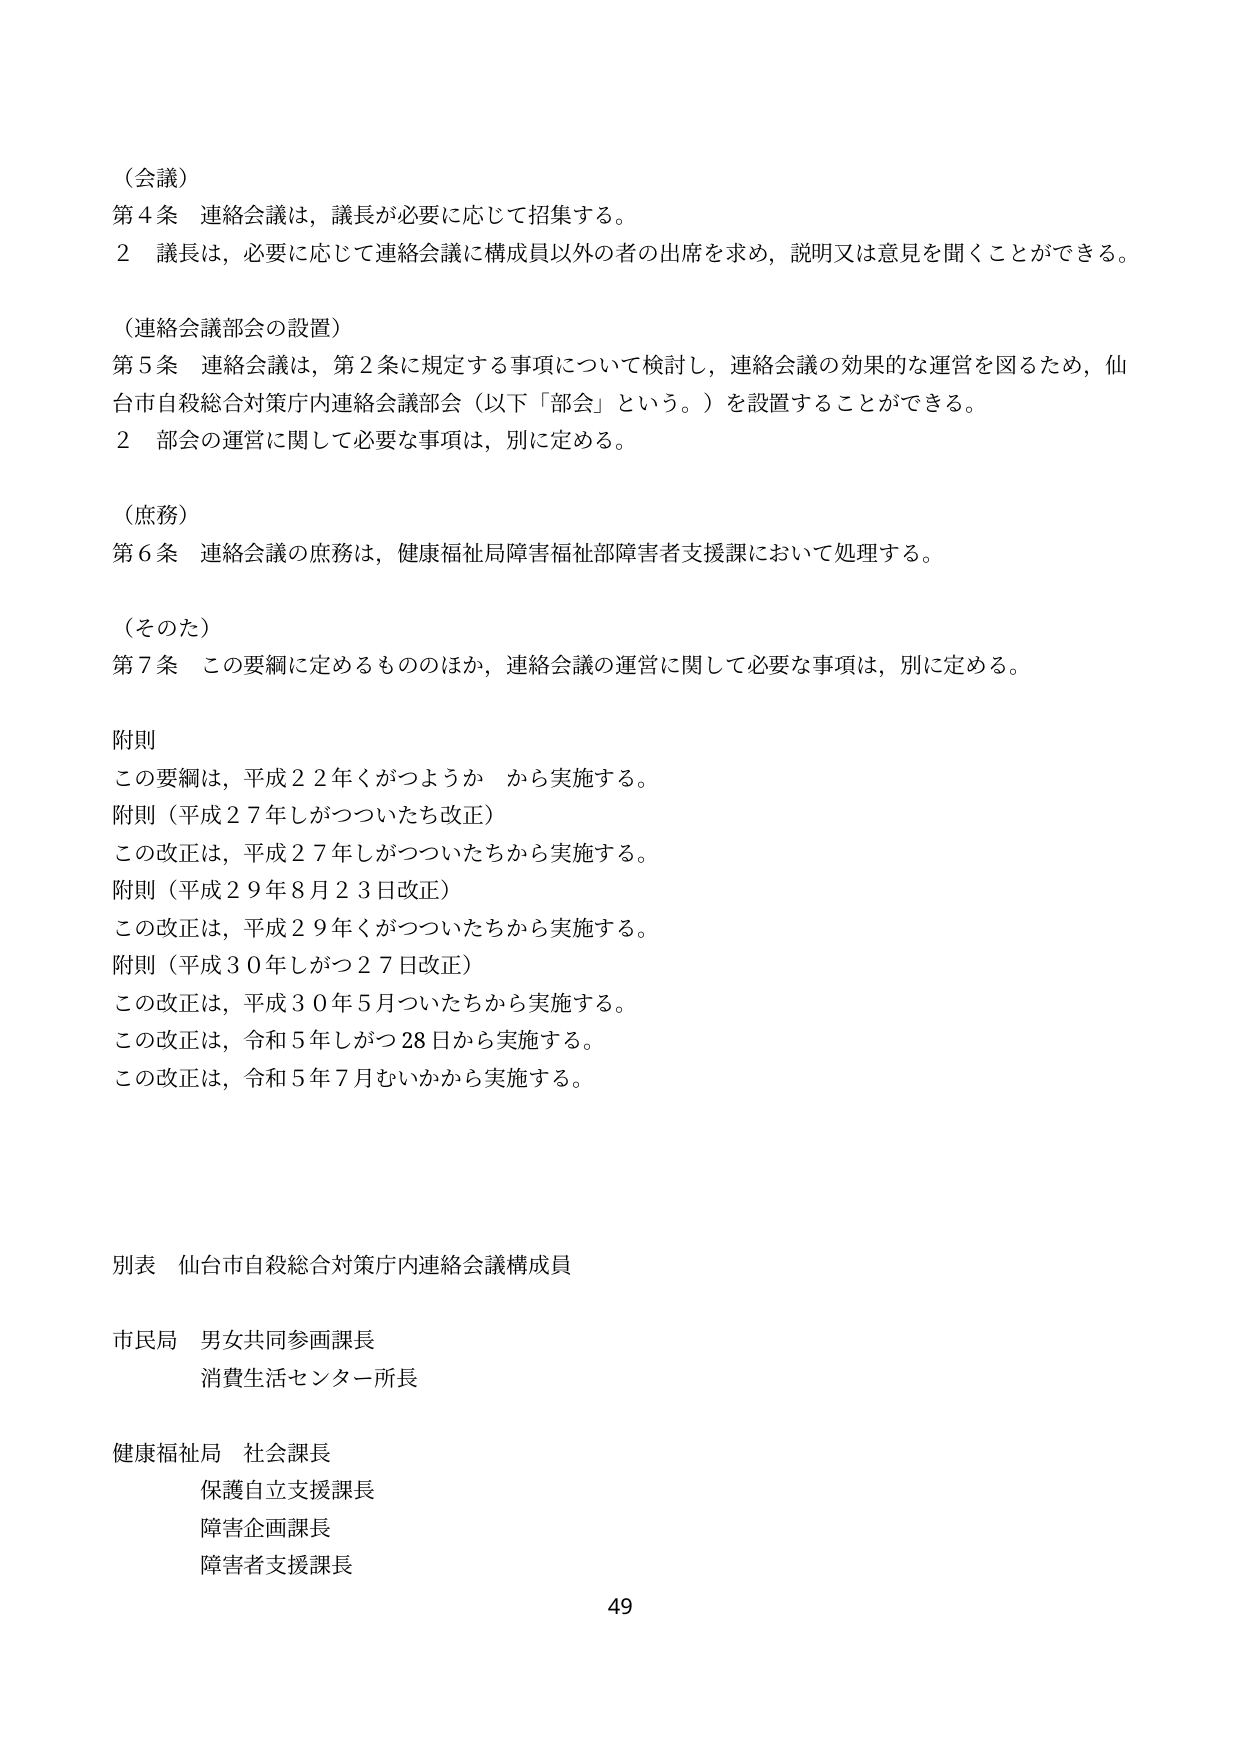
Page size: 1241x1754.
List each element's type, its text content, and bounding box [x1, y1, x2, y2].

text 附則（平成２９年８月２３日改正） [112, 871, 1128, 908]
text 保護自立支援課長 [112, 1471, 1128, 1508]
text 附則（平成３０年しがつ２７日改正） [112, 946, 1128, 983]
text この改正は，平成２９年くがつついたちから実施する。 [112, 908, 1128, 946]
text （会議） [112, 158, 1128, 196]
text この改正は，令和５年しがつ28日から実施する。 [112, 1021, 1128, 1058]
text 第６条 連絡会議の庶務は，健康福祉局障害福祉部障害者支援課において処理する。 [112, 533, 1128, 571]
text 第７条 この要綱に定めるもののほか，連絡会議の運営に関して必要な事項は，別に定める。 [112, 646, 1128, 683]
text この改正は，平成２７年しがつついたちから実施する。 [112, 833, 1128, 871]
text 障害企画課長 [112, 1508, 1128, 1546]
text ２ 議長は，必要に応じて連絡会議に構成員以外の者の出席を求め，説明又は意見を聞くことができる。 [112, 233, 1128, 271]
text この改正は，平成３０年５月ついたちから実施する。 [112, 983, 1128, 1021]
text 健康福祉局 社会課長 [112, 1433, 1128, 1471]
text 第４条 連絡会議は，議長が必要に応じて招集する。 [112, 196, 1128, 233]
text ２ 部会の運営に関して必要な事項は，別に定める。 [112, 421, 1128, 458]
text （連絡会議部会の設置） [112, 308, 1128, 346]
text 障害者支援課長 [112, 1546, 1128, 1583]
text この要綱は，平成２２年くがつようか から実施する。 [112, 758, 1128, 796]
text この改正は，令和５年７月むいかから実施する。 [112, 1058, 1128, 1096]
text 消費生活センター所長 [112, 1358, 1128, 1396]
text 第５条 連絡会議は，第２条に規定する事項について検討し，連絡会議の効果的な運営を図るため，仙台市自殺総合対策庁内連絡会議部会（以下「部会」という。）を設置することができる。 [112, 346, 1128, 421]
text 附則（平成２７年しがつついたち改正） [112, 796, 1128, 833]
text 附則 [112, 721, 1128, 758]
text （庶務） [112, 496, 1128, 533]
text （そのた） [112, 608, 1128, 646]
text 市民局 男女共同参画課長 [112, 1321, 1128, 1358]
text 別表 仙台市自殺総合対策庁内連絡会議構成員 [112, 1246, 1128, 1283]
